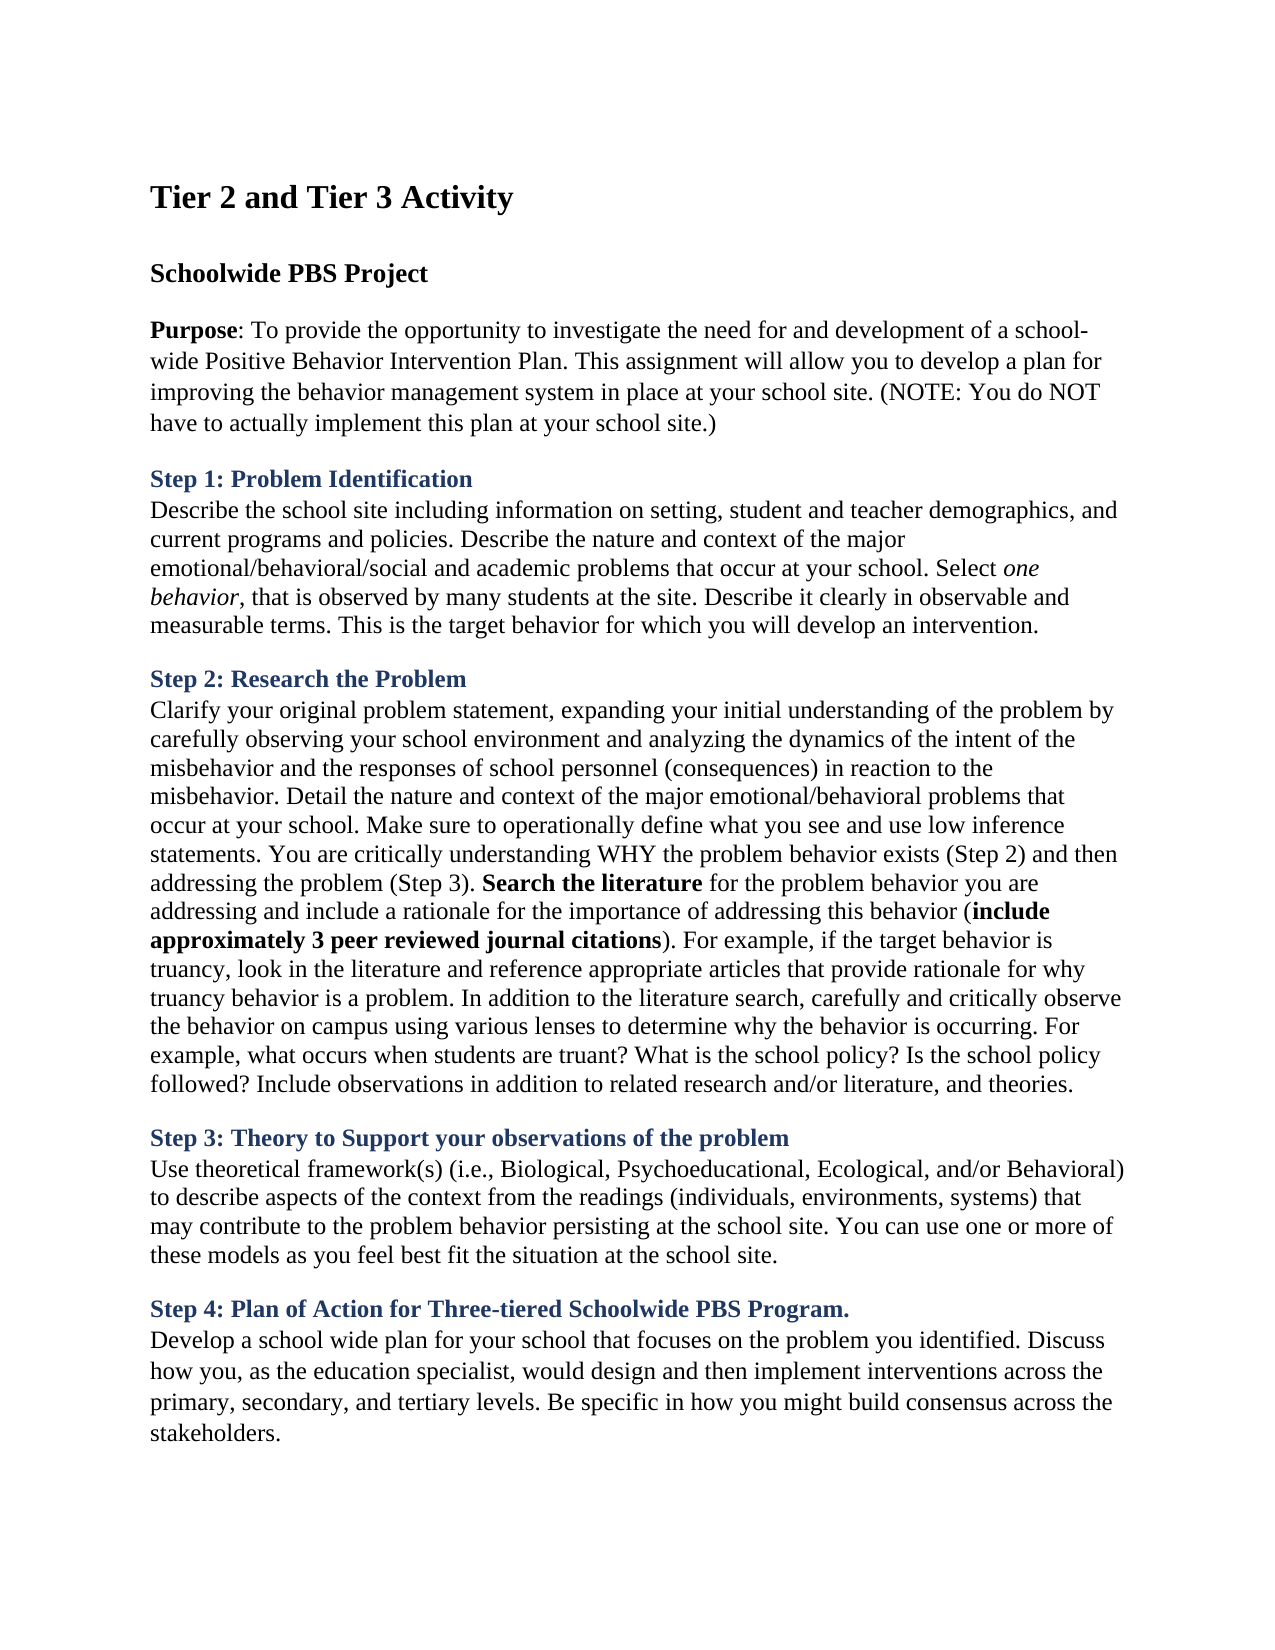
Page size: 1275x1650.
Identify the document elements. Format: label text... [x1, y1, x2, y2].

subtitle Step 1: Problem Identification [150, 464, 1125, 493]
text Use theoretical framework(s) (i.e., Biological, Psychoeducational, Ecological, and/or Behavioral) to describe aspects of the context from the readings (individuals, environments, systems) that may contribute to the problem behavior persisting at the school site. You can use one or more of these models as you feel best fit the situation at the school site. [150, 1154, 1125, 1269]
subtitle Schoolwide PBS Project [150, 257, 1125, 288]
subtitle Step 3: Theory to Support your observations of the problem [150, 1123, 1125, 1151]
text Develop a school wide plan for your school that focuses on the problem you identified. Discuss how you, as the education specialist, would design and then implement interventions across the primary, secondary, and tertiary levels. Be specific in how you might build consensus across the stakeholders. [150, 1325, 1125, 1447]
text Describe the school site including information on setting, student and teacher demographics, and current programs and policies. Describe the nature and context of the major emotional/behavioral/social and academic problems that occur at your school. Select one behavior, that is observed by many students at the site. Describe it clearly in observable and measurable terms. This is the target behavior for which you will develop an intervention. [150, 495, 1125, 639]
text Purpose: To provide the opportunity to investigate the need for and development of a school- wide Positive Behavior Intervention Plan. This assignment will allow you to develop a plan for improving the behavior management system in place at your school site. (NOTE: You do NOT have to actually implement this plan at your school site.) [150, 315, 1125, 437]
text Clarify your original problem statement, expanding your initial understanding of the problem by carefully observing your school environment and analyzing the dynamics of the intent of the misbehavior and the responses of school personnel (consequences) in reaction to the misbehavior. Detail the nature and context of the major emotional/behavioral problems that occur at your school. Make sure to operationally define what you see and use low inference statements. You are critically understanding WHY the problem behavior exists (Step 2) and then addressing the problem (Step 3). Search the literature for the problem behavior you are addressing and include a rationale for the importance of addressing this behavior (include approximately 3 peer reviewed journal citations). For example, if the target behavior is truancy, look in the literature and reference appropriate articles that provide rationale for why truancy behavior is a problem. In addition to the literature search, carefully and critically observe the behavior on campus using various lenses to determine why the behavior is occurring. For example, what occurs when students are truant? What is the school policy? Is the school policy followed? Include observations in addition to related research and/or literature, and theories. [150, 695, 1125, 1098]
subtitle Step 2: Research the Problem [150, 664, 1125, 693]
subtitle Step 4: Plan of Action for Three-tiered Schoolwide PBS Program. [150, 1294, 1125, 1322]
subtitle Tier 2 and Tier 3 Activity [150, 178, 1125, 216]
